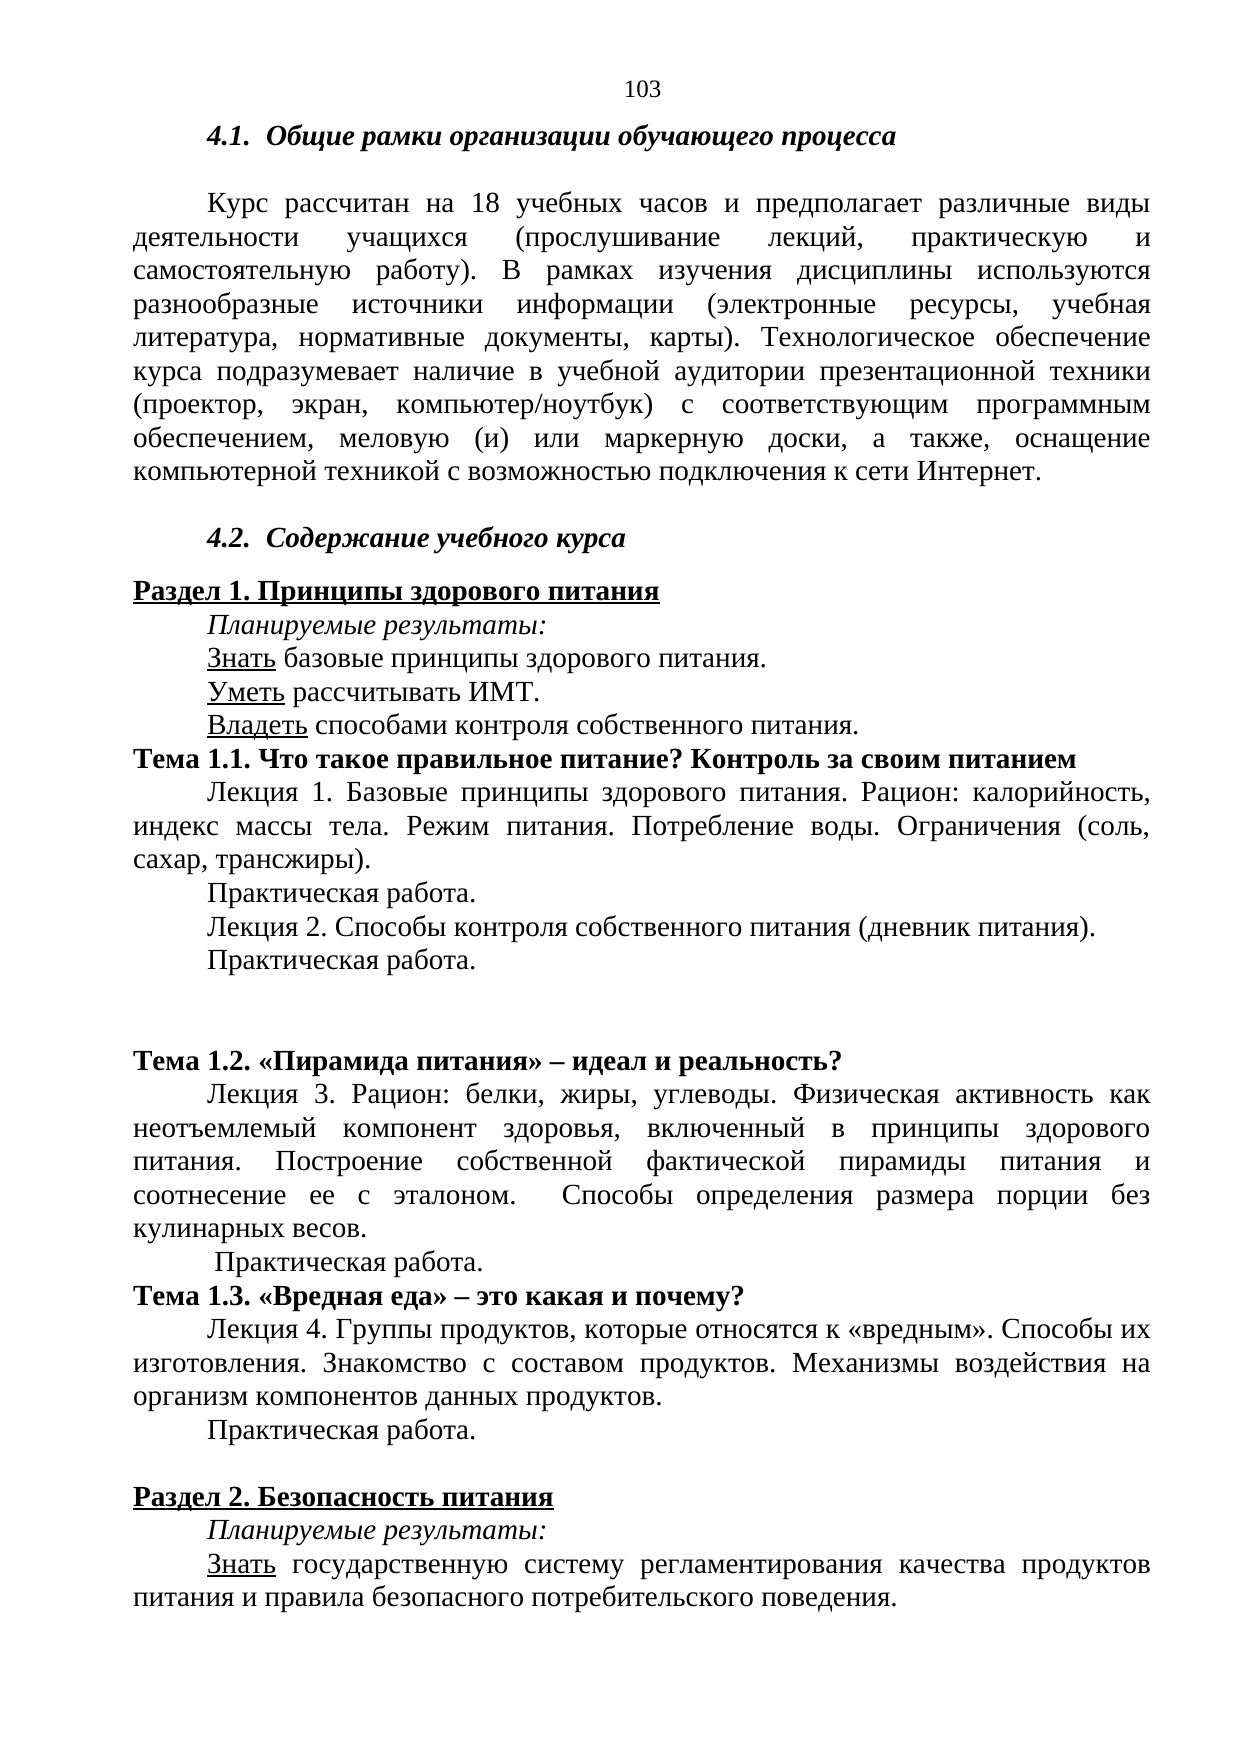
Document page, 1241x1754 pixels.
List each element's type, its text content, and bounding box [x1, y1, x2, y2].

list Содержание учебного курса [207, 521, 1152, 554]
text Раздел 1. Принципы здорового питания [133, 573, 1152, 607]
text Тема 1.1. Что такое правильное питание? Контроль за своим питанием [133, 741, 1152, 774]
text Лекция 4. Группы продуктов, которые относятся к «вредным». Способы их изготовления. Знакомство с составом продуктов. Механизмы воздействия на организм компонентов данных продуктов. [133, 1311, 1152, 1412]
text Тема 1.3. «Вредная еда» – это какая и почему? [133, 1278, 1152, 1311]
text Знать государственную систему регламентирования качества продуктов питания и правила безопасного потребительского поведения. [133, 1546, 1152, 1613]
text Планируемые результаты: [133, 607, 1152, 640]
text Лекция 3. Рацион: белки, жиры, углеводы. Физическая активность как неотъемлемый компонент здоровья, включенный в принципы здорового питания. Построение собственной фактической пирамиды питания и соотнесение ее с эталоном. Способы определения размера порции без кулинарных весов. [133, 1076, 1152, 1244]
text Практическая работа. [133, 875, 1152, 909]
text Практическая работа. [133, 942, 1152, 976]
text Курс рассчитан на 18 учебных часов и предполагает различные виды деятельности учащихся (прослушивание лекций, практическую и самостоятельную работу). В рамках изучения дисциплины используются разнообразные источники информации (электронные ресурсы, учебная литература, нормативные документы, карты). Технологическое обеспечение курса подразумевает наличие в учебной аудитории презентационной техники (проектор, экран, компьютер/ноутбук) с соответствующим программным обеспечением, меловую (и) или маркерную доски, а также, оснащение компьютерной техникой с возможностью подключения к сети Интернет. [133, 185, 1152, 487]
text Уметь рассчитывать ИМТ. [133, 674, 1152, 707]
text Знать базовые принципы здорового питания. [133, 640, 1152, 674]
text Планируемые результаты: [133, 1512, 1152, 1546]
text Владеть способами контроля собственного питания. [133, 707, 1152, 741]
text Тема 1.2. «Пирамида питания» – идеал и реальность? [133, 1043, 1152, 1076]
text Практическая работа. [133, 1412, 1152, 1445]
list Общие рамки организации обучающего процесса [207, 118, 1152, 152]
text Лекция 1. Базовые принципы здорового питания. Рацион: калорийность, индекс массы тела. Режим питания. Потребление воды. Ограничения (соль, сахар, трансжиры). [133, 774, 1152, 875]
text Раздел 2. Безопасность питания [133, 1479, 1152, 1512]
text Лекция 2. Способы контроля собственного питания (дневник питания). [133, 909, 1152, 942]
text Практическая работа. [133, 1244, 1152, 1278]
